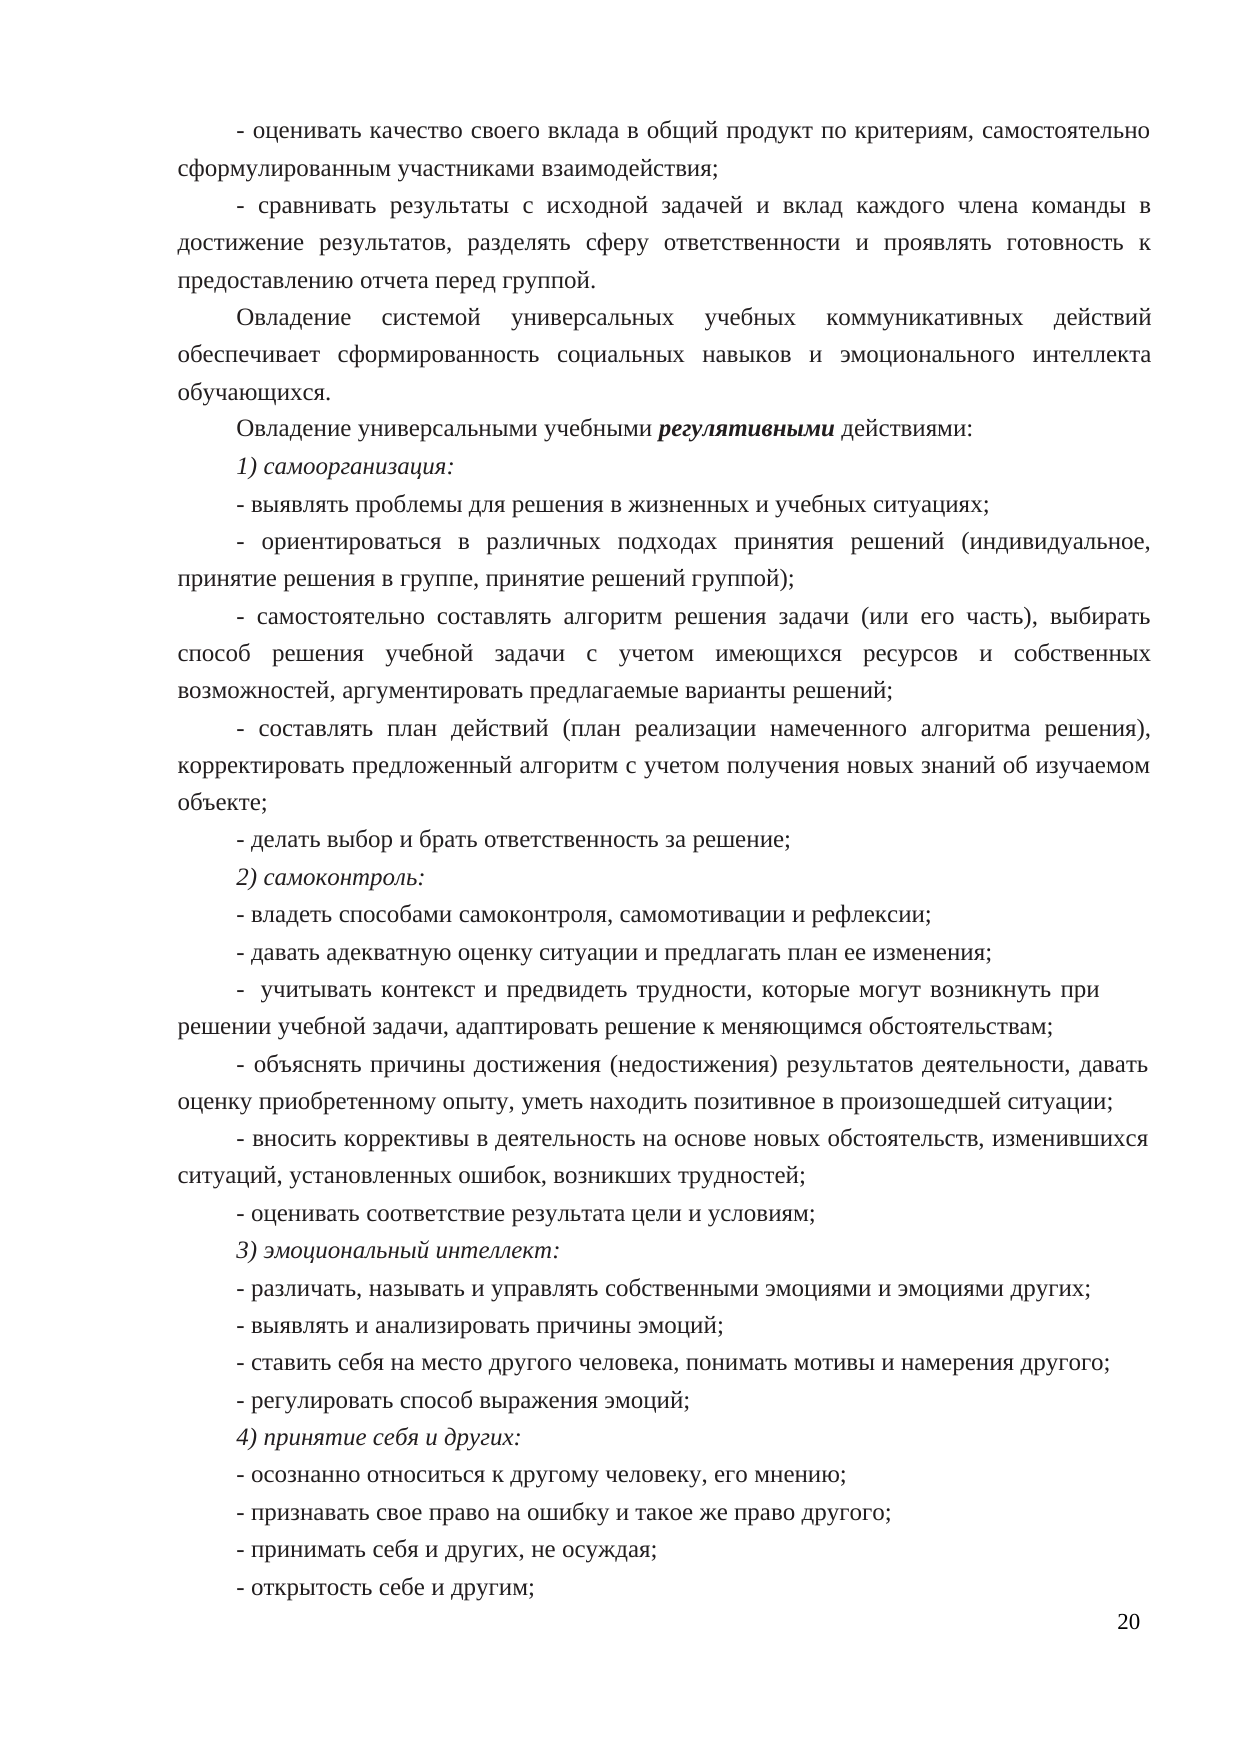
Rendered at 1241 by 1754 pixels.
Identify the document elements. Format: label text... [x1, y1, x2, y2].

list самоконтроль: [236, 862, 1194, 891]
list эмоциональный интеллект: [236, 1235, 1194, 1264]
list давать адекватную оценку ситуации и предлагать план ее изменения; [236, 937, 1194, 965]
list составлять план действий (план реализации намеченного алгоритма решения), корректировать предложенный алгоритм с учетом получения новых знаний об изучаемом объекте; [177, 713, 1151, 816]
list вносить коррективы в деятельность на основе новых обстоятельств, изменившихся ситуаций, установленных ошибок, возникших трудностей; [177, 1123, 1151, 1189]
list открытость себе и другим; [236, 1572, 1194, 1600]
list выявлять и анализировать причины эмоций; [236, 1310, 1194, 1339]
list принимать себя и других, не осуждая; [236, 1534, 1194, 1563]
list самостоятельно составлять алгоритм решения задачи (или его часть), выбирать способ решения учебной задачи с учетом имеющихся ресурсов и собственных возможностей, аргументировать предлагаемые варианты решений; [177, 601, 1152, 704]
list оценивать качество своего вклада в общий продукт по критериям, самостоятельно сформулированным участниками взаимодействия; [177, 115, 1151, 181]
list самоорганизация: [236, 451, 1194, 480]
list владеть способами самоконтроля, самомотивации и рефлексии; [236, 899, 1194, 928]
list сравнивать результаты с исходной задачей и вклад каждого члена команды в достижение результатов, разделять сферу ответственности и проявлять готовность к предоставлению отчета перед группой. [177, 190, 1151, 293]
list принятие себя и других: [236, 1422, 1194, 1451]
list регулировать способ выражения эмоций; [236, 1385, 1194, 1413]
list ориентироваться в различных подходах принятия решений (индивидуальное, принятие решения в группе, принятие решений группой); [177, 526, 1151, 592]
list ставить себя на место другого человека, понимать мотивы и намерения другого; [236, 1347, 1194, 1376]
list осознанно относиться к другому человеку, его мнению; [236, 1459, 1194, 1488]
list учитывать контекст и предвидеть трудности, которые могут возникнуть при решении учебной задачи, адаптировать решение к меняющимся обстоятельствам; [177, 974, 1152, 1040]
list делать выбор и брать ответственность за решение; [236, 824, 1194, 853]
text Овладение системой универсальных учебных коммуникативных действий обеспечивает сформированность социальных навыков и эмоционального интеллекта обучающихся. [177, 302, 1152, 405]
list оценивать соответствие результата цели и условиям; [236, 1198, 1194, 1227]
list объяснять причины достижения (недостижения) результатов деятельности, давать оценку приобретенному опыту, уметь находить позитивное в произошедшей ситуации; [177, 1049, 1151, 1115]
list различать, называть и управлять собственными эмоциями и эмоциями других; [236, 1273, 1194, 1301]
list признавать свое право на ошибку и такое же право другого; [236, 1497, 1194, 1526]
text Овладение универсальными учебными регулятивными действиями: [236, 414, 1194, 443]
list выявлять проблемы для решения в жизненных и учебных ситуациях; [236, 489, 1194, 517]
